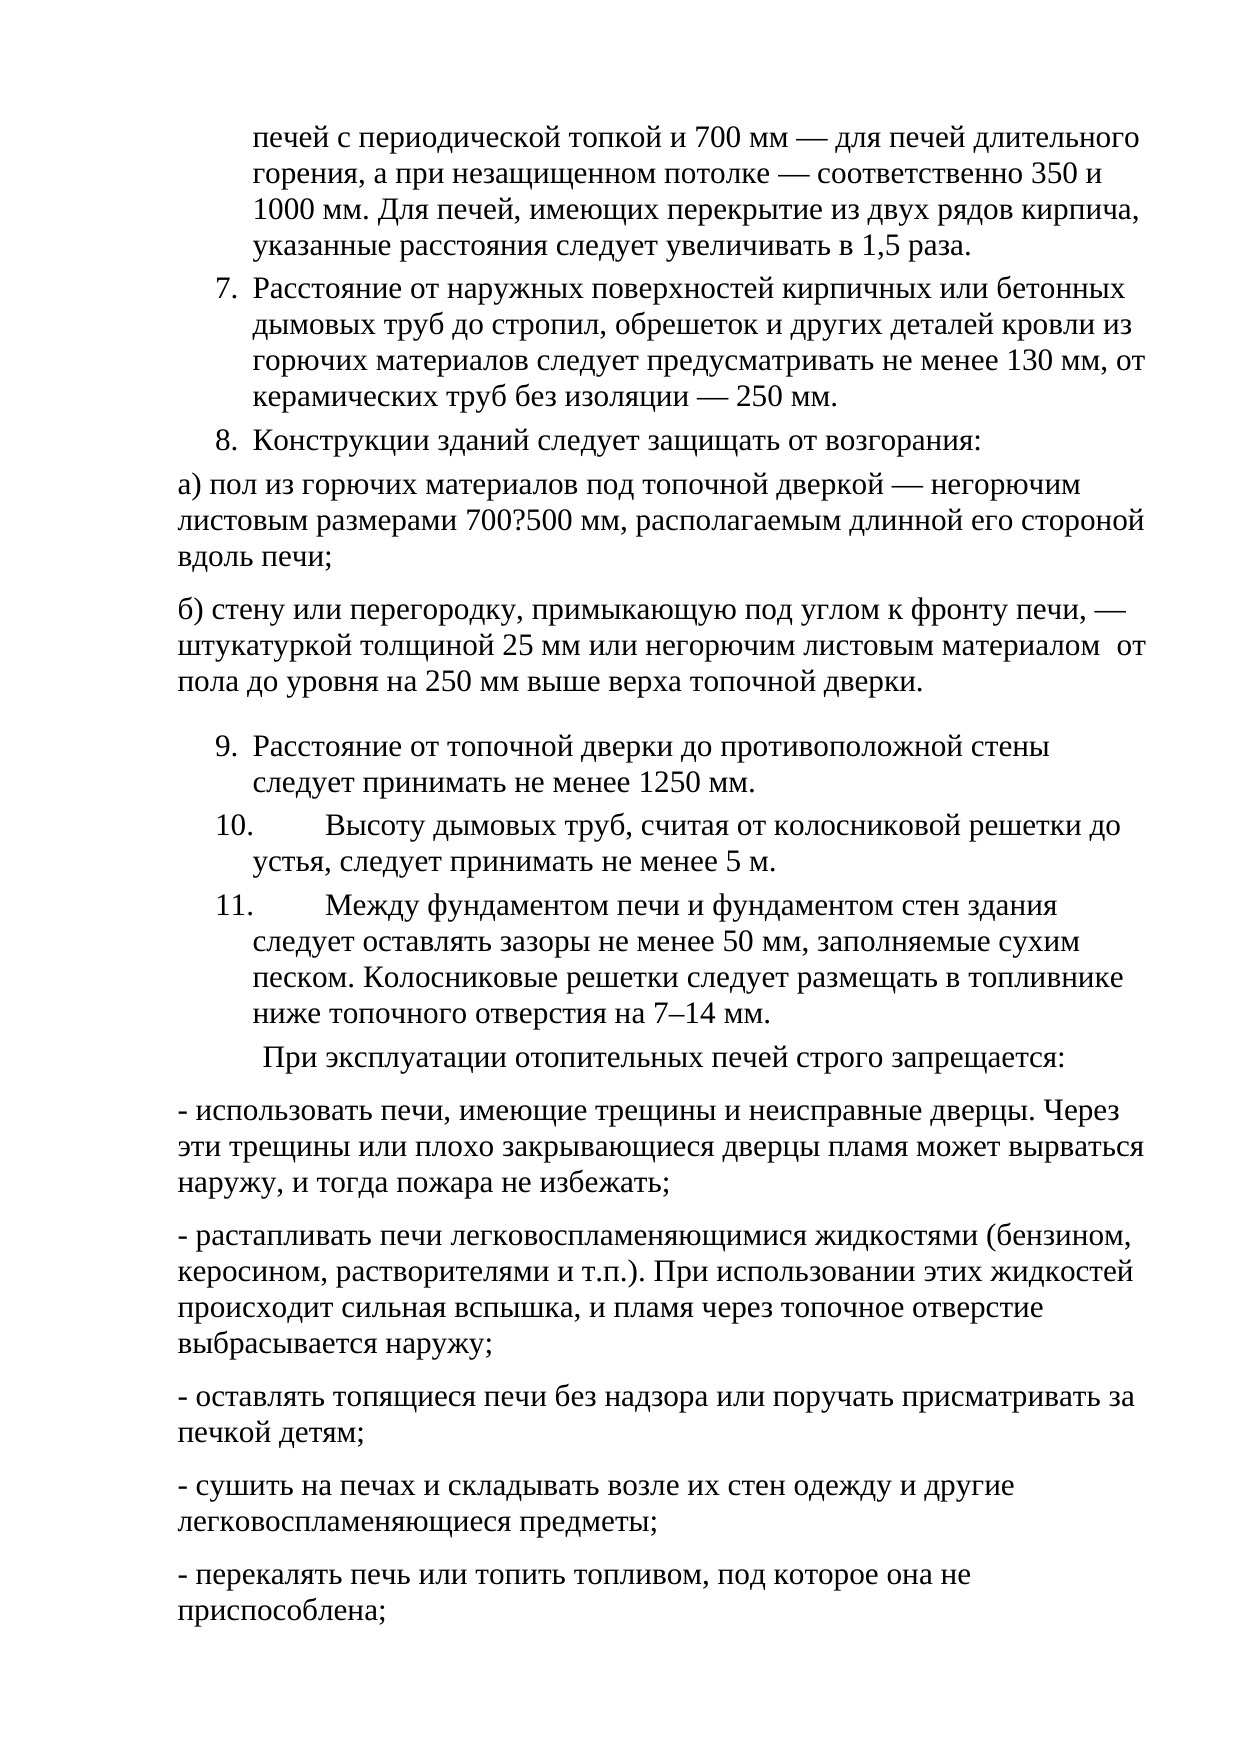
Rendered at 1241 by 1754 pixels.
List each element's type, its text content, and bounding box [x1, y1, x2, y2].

list Расстояние от топочной дверки до противоположной стены следует принимать не менее 1250 мм. [215, 727, 1152, 799]
text а) пол из горючих материалов под топочной дверкой — негорючим листовым размерами 700?500 мм, располагаемым длинной его стороной вдоль печи; [177, 465, 1152, 573]
text б) стену или перегородку, примыкающую под углом к фронту печи, — штукатуркой толщиной 25 мм или негорючим листовым материалом от пола до уровня на 250 мм выше верха топочной дверки. [177, 590, 1152, 698]
text - оставлять топящиеся печи без надзора или поручать присматривать за печкой детям; [177, 1377, 1152, 1449]
list Конструкции зданий следует защищать от возгорания: [215, 421, 1152, 457]
text - перекалять печь или топить топливом, под которое она не приспособлена; [177, 1555, 1152, 1627]
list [215, 118, 1152, 262]
list Расстояние от наружных поверхностей кирпичных или бетонных дымовых труб до стропил, обрешеток и других деталей кровли из горючих материалов следует предусматривать не менее 130 мм, от керамических труб без изоляции — 250 мм. [215, 270, 1152, 413]
text - растапливать печи легковоспламеняющимися жидкостями (бензином, керосином, растворителями и т.п.). При использовании этих жидкостей происходит сильная вспышка, и пламя через топочное отверстие выбрасывается наружу; [177, 1216, 1152, 1360]
text При эксплуатации отопительных печей строго запрещается: [177, 1038, 1152, 1074]
list Между фундаментом печи и фундаментом стен здания следует оставлять зазоры не менее 50 мм, заполняемые сухим песком. Колосниковые решетки следует размещать в топливнике ниже топочного отверстия на 7–14 мм. [215, 886, 1152, 1030]
list Высоту дымовых труб, считая от колосниковой решетки до устья, следует принимать не менее 5 м. [215, 807, 1152, 878]
text - использовать печи, имеющие трещины и неисправные дверцы. Через эти трещины или плохо закрывающиеся дверцы пламя может вырваться наружу, и тогда пожара не избежать; [177, 1091, 1152, 1199]
text - сушить на печах и складывать возле их стен одежду и другие легковоспламеняющиеся предметы; [177, 1466, 1152, 1538]
